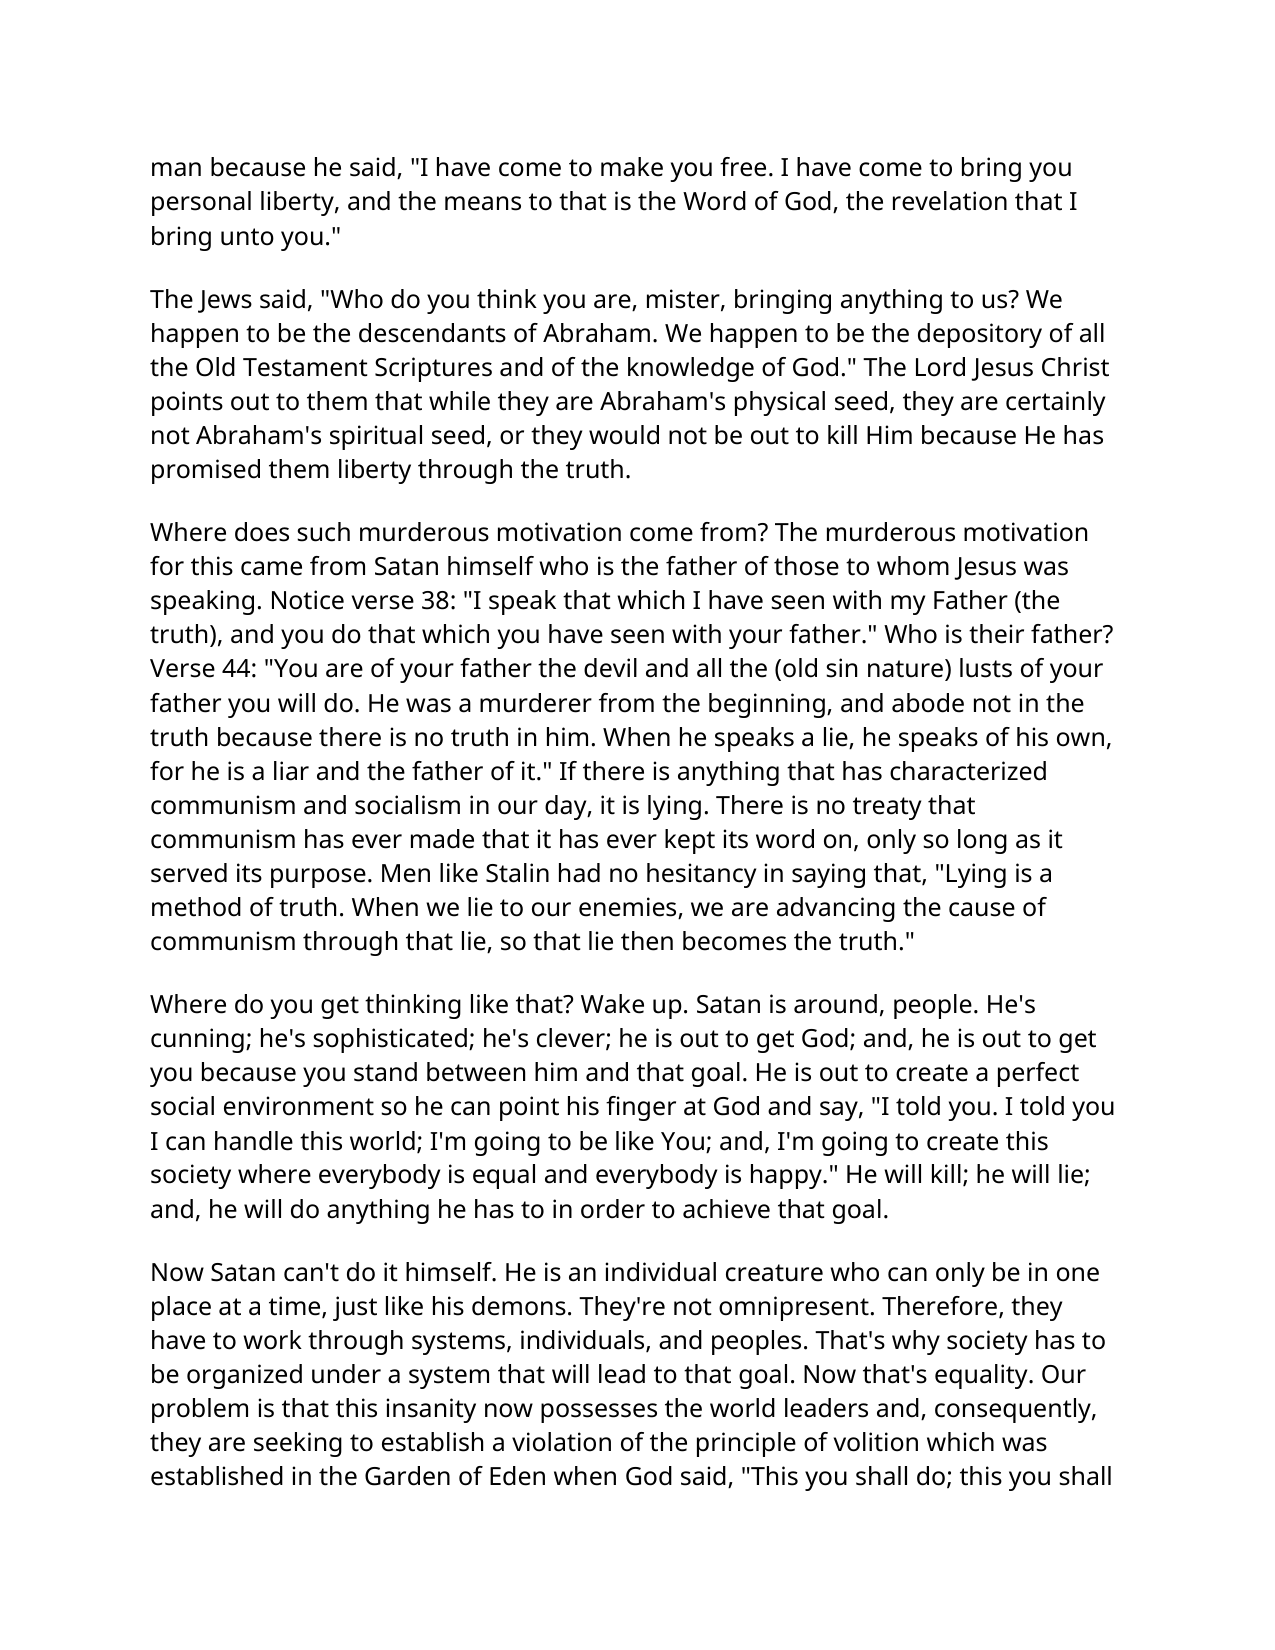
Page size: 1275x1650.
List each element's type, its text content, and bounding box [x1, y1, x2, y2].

text Where do you get thinking like that? Wake up. Satan is around, people. He's cunning; he's sophisticated; he's clever; he is out to get God; and, he is out to get you because you stand between him and that goal. He is out to create a perfect social environment so he can point his finger at God and say, "I told you. I told you I can handle this world; I'm going to be like You; and, I'm going to create this society where everybody is equal and everybody is happy." He will kill; he will lie; and, he will do anything he has to in order to achieve that goal. [150, 987, 1125, 1225]
text Where does such murderous motivation come from? The murderous motivation for this came from Satan himself who is the father of those to whom Jesus was speaking. Notice verse 38: "I speak that which I have seen with my Father (the truth), and you do that which you have seen with your father." Who is their father? Verse 44: "You are of your father the devil and all the (old sin nature) lusts of your father you will do. He was a murderer from the beginning, and abode not in the truth because there is no truth in him. When he speaks a lie, he speaks of his own, for he is a liar and the father of it." If there is anything that has characterized communism and socialism in our day, it is lying. There is no treaty that communism has ever made that it has ever kept its word on, only so long as it served its purpose. Men like Stalin had no hesitancy in saying that, "Lying is a method of truth. When we lie to our enemies, we are advancing the cause of communism through that lie, so that lie then becomes the truth." [150, 515, 1125, 958]
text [150, 150, 1125, 252]
text The Jews said, "Who do you think you are, mister, bringing anything to us? We happen to be the descendants of Abraham. We happen to be the depository of all the Old Testament Scriptures and of the knowledge of God." The Lord Jesus Christ points out to them that while they are Abraham's physical seed, they are certainly not Abraham's spiritual seed, or they would not be out to kill Him because He has promised them liberty through the truth. [150, 281, 1125, 486]
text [150, 1254, 1125, 1493]
